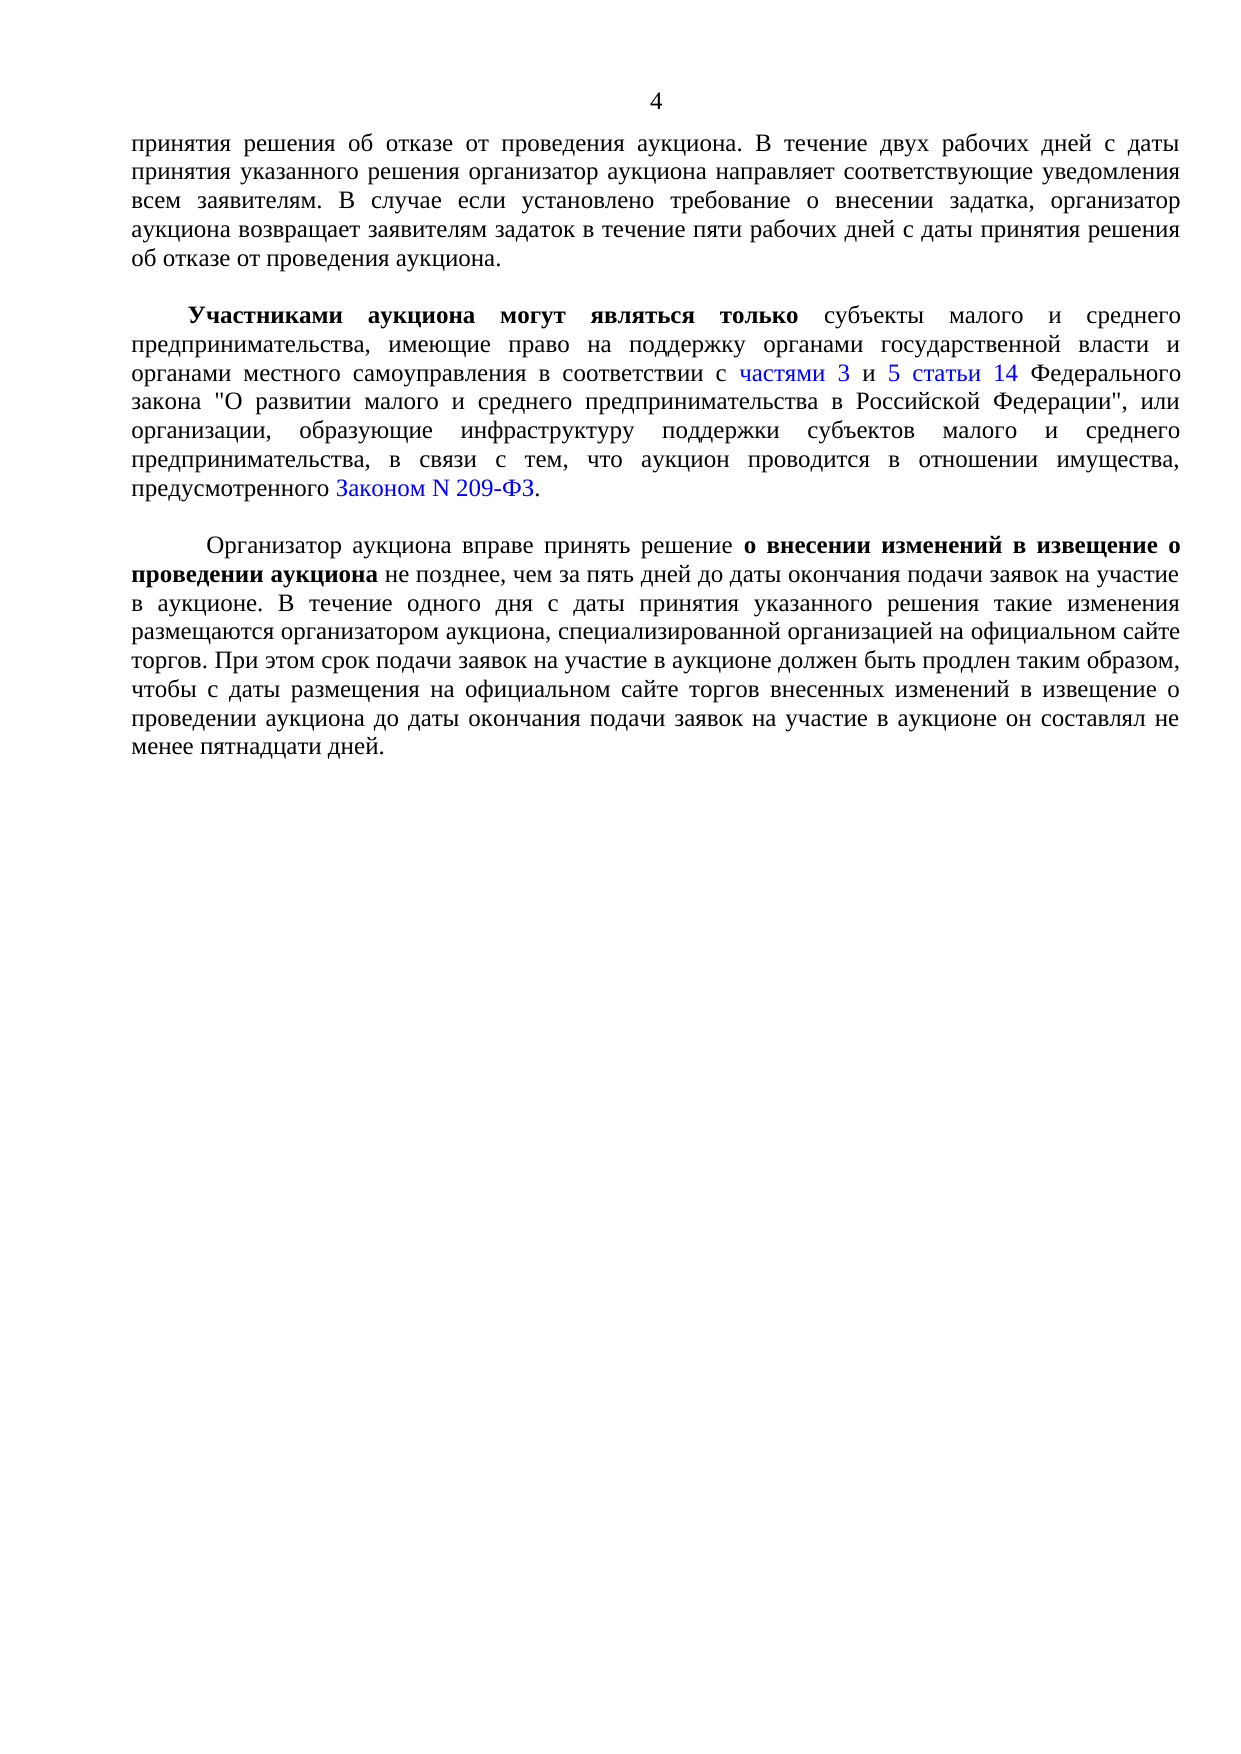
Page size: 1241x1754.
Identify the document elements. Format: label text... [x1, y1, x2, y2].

text Организатор аукциона вправе принять решение о внесении изменений в извещение о проведении аукциона не позднее, чем за пять дней до даты окончания подачи заявок на участие в аукционе. В течение одного дня с даты принятия указанного решения такие изменения размещаются организатором аукциона, специализированной организацией на официальном сайте торгов. При этом срок подачи заявок на участие в аукционе должен быть продлен таким образом, чтобы с даты размещения на официальном сайте торгов внесенных изменений в извещение о проведении аукциона до даты окончания подачи заявок на участие в аукционе он составлял не менее пятнадцати дней. [131, 530, 1181, 760]
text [131, 128, 1181, 271]
text Участниками аукциона могут являться только субъекты малого и среднего предпринимательства, имеющие право на поддержку органами государственной власти и органами местного самоуправления в соответствии с частями 3 и 5 статьи 14 Федерального закона "О развитии малого и среднего предпринимательства в Российской Федерации", или организации, образующие инфраструктуру поддержки субъектов малого и среднего предпринимательства, в связи с тем, что аукцион проводится в отношении имущества, предусмотренного Законом N 209-ФЗ. [131, 300, 1181, 501]
